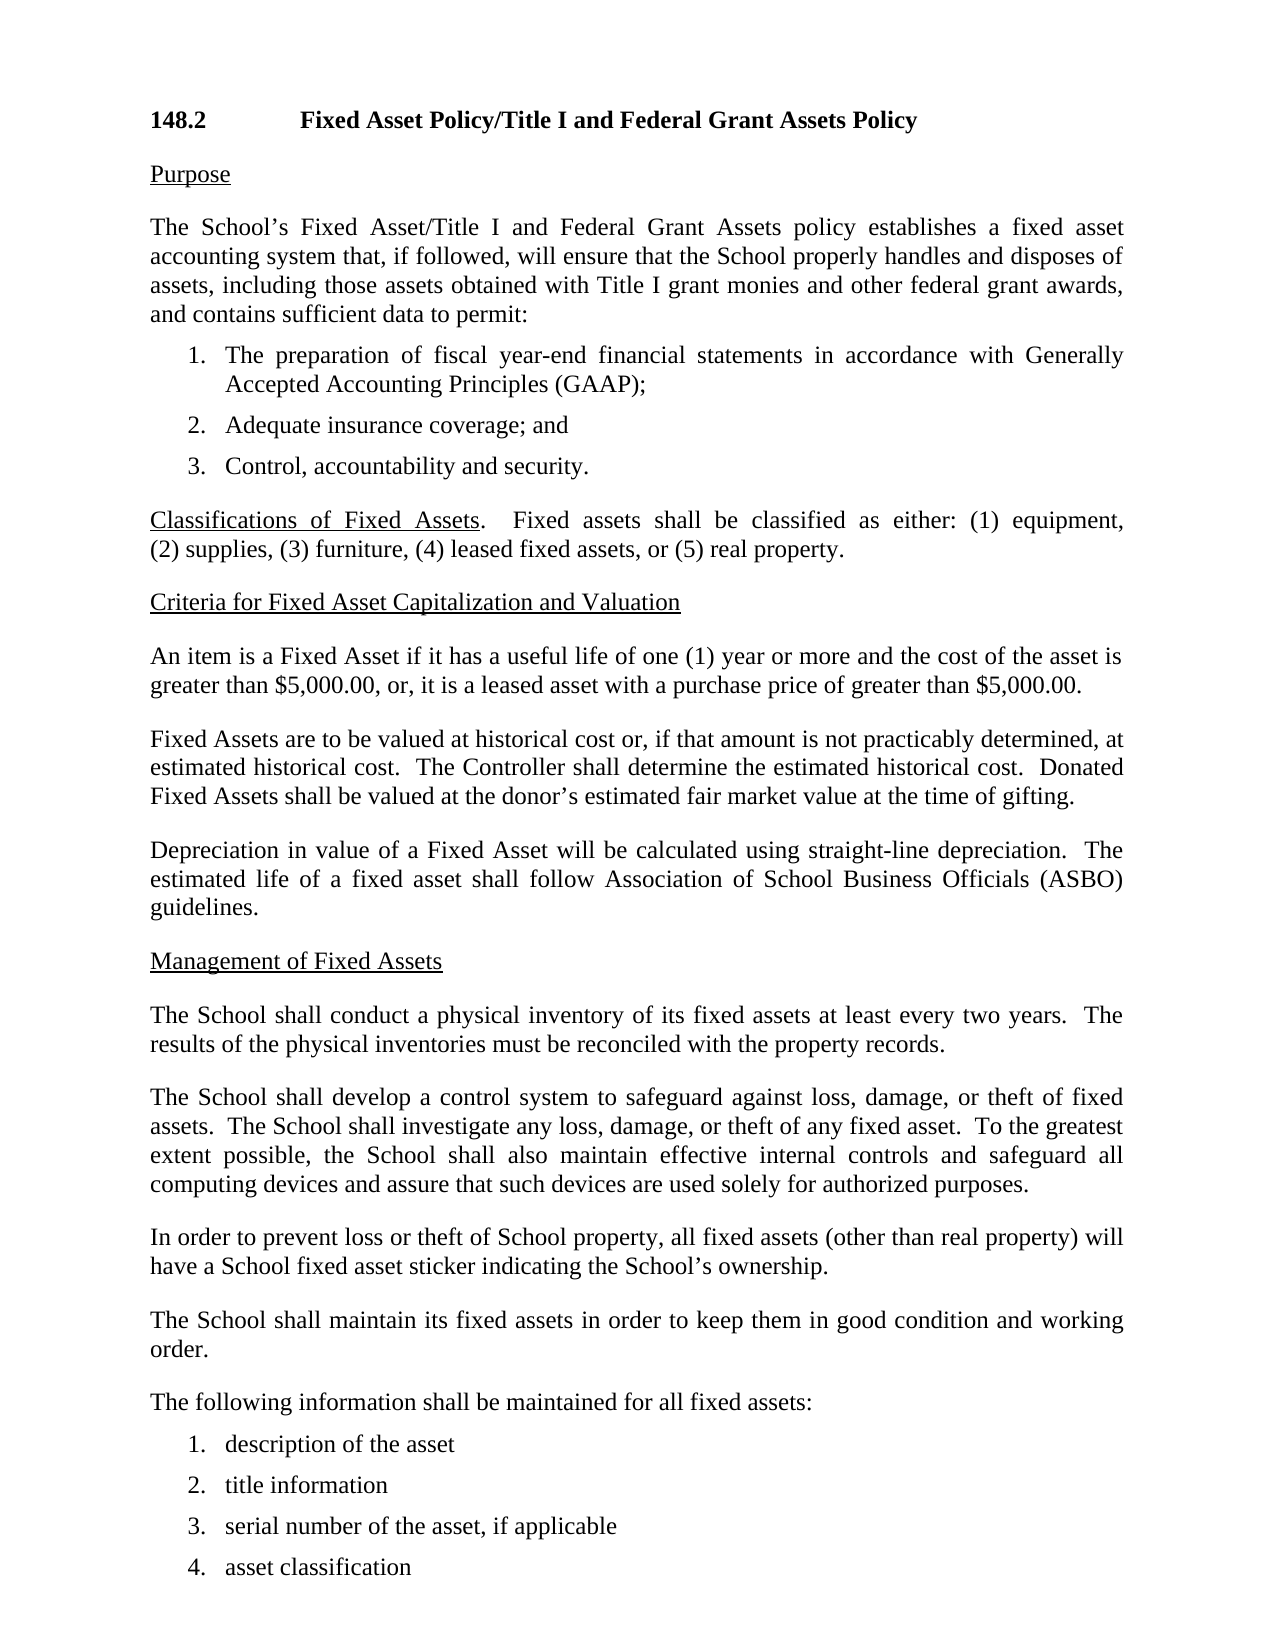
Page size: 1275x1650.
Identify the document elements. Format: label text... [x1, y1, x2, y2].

list serial number of the asset, if applicable [187, 1511, 1125, 1540]
list Control, accountability and security. [187, 451, 1125, 480]
list asset classification [187, 1552, 1125, 1581]
text The School shall conduct a physical inventory of its fixed assets at least every two years. The results of the physical inventories must be reconciled with the property records. [150, 1000, 1125, 1057]
text 148.2 Fixed Asset Policy/Title I and Federal Grant Assets Policy [150, 105, 1125, 134]
text In order to prevent loss or theft of School property, all fixed assets (other than real property) will have a School fixed asset sticker indicating the School’s ownership. [150, 1222, 1125, 1280]
text The School shall maintain its fixed assets in order to keep them in good condition and working order. [150, 1305, 1125, 1362]
text Management of Fixed Assets [150, 946, 1125, 975]
text Depreciation in value of a Fixed Asset will be calculated using straight-line depreciation. The estimated life of a fixed asset shall follow Association of School Business Officials (ASBO) guidelines. [150, 835, 1125, 921]
list title information [187, 1470, 1125, 1499]
text The School’s Fixed Asset/Title I and Federal Grant Assets policy establishes a fixed asset accounting system that, if followed, will ensure that the School properly handles and disposes of assets, including those assets obtained with Title I grant monies and other federal grant awards, and contains sufficient data to permit: [150, 212, 1125, 327]
text The School shall develop a control system to safeguard against loss, damage, or theft of fixed assets. The School shall investigate any loss, damage, or theft of any fixed asset. To the greatest extent possible, the School shall also maintain effective internal controls and safeguard all computing devices and assure that such devices are used solely for authorized purposes. [150, 1082, 1125, 1197]
text An item is a Fixed Asset if it has a useful life of one (1) year or more and the cost of the asset is greater than $5,000.00, or, it is a leased asset with a purchase price of greater than $5,000.00. [150, 641, 1125, 699]
list The preparation of fiscal year-end financial statements in accordance with Generally Accepted Accounting Principles (GAAP); [187, 340, 1125, 397]
list Adequate insurance coverage; and [187, 410, 1125, 439]
list description of the asset [187, 1429, 1125, 1457]
text Fixed Assets are to be valued at historical cost or, if that amount is not practicably determined, at estimated historical cost. The Controller shall determine the estimated historical cost. Donated Fixed Assets shall be valued at the donor’s estimated fair market value at the time of gifting. [150, 724, 1125, 810]
text The following information shall be maintained for all fixed assets: [150, 1387, 1125, 1416]
text Classifications of Fixed Assets. Fixed assets shall be classified as either: (1) equipment, (2) supplies, (3) furniture, (4) leased fixed assets, or (5) real property. [150, 505, 1125, 562]
text Purpose [150, 159, 1125, 187]
text Criteria for Fixed Asset Capitalization and Valuation [150, 587, 1125, 616]
